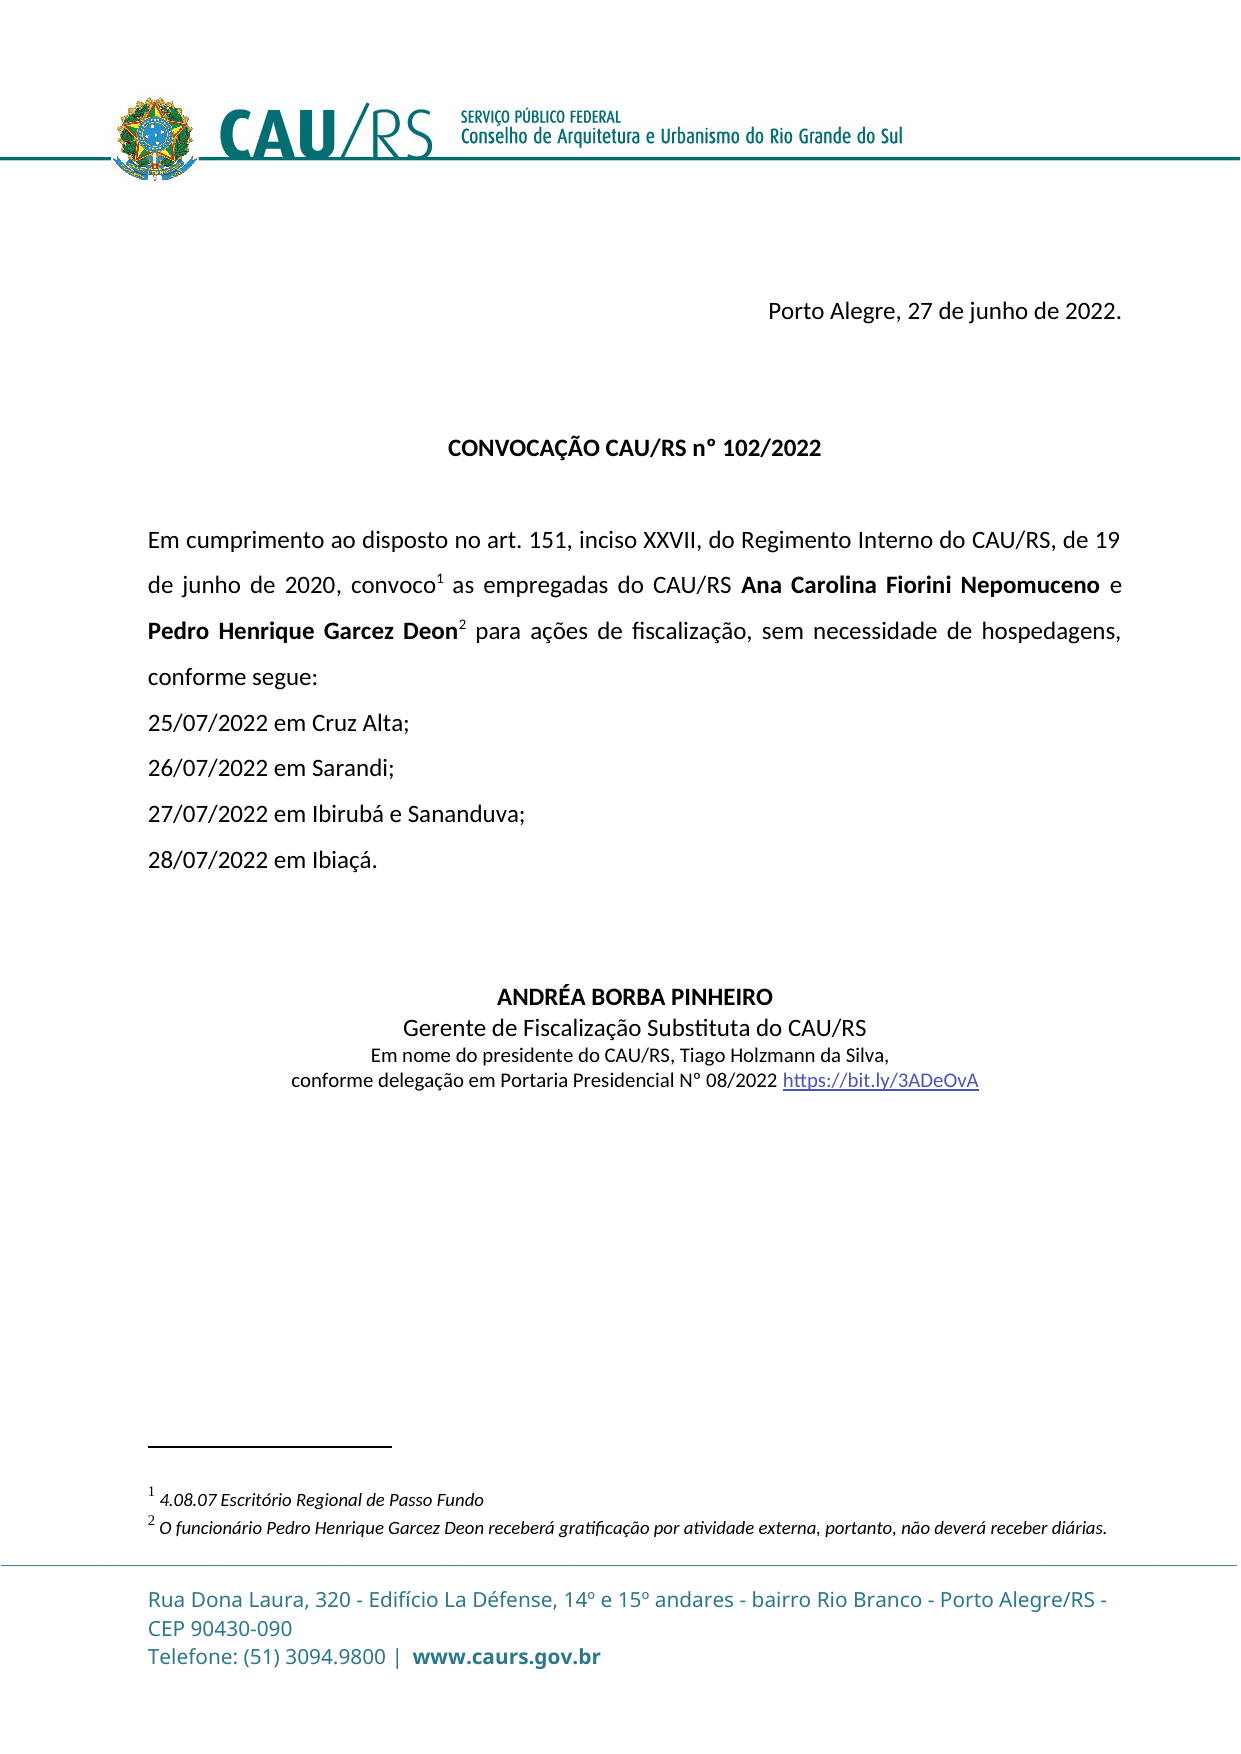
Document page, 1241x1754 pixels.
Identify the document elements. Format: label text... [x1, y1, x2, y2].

picture [0, 31, 1241, 191]
text Gerente de Fiscalização Substituta do CAU/RS [148, 1012, 1122, 1042]
text 28/07/2022 em Ibiaçá. [148, 844, 1122, 874]
text 27/07/2022 em Ibirubá e Sananduva; [148, 798, 1122, 829]
text 25/07/2022 em Cruz Alta; [148, 707, 1122, 737]
text Porto Alegre, 27 de junho de 2022. [148, 295, 1122, 326]
text 26/07/2022 em Sarandi; [148, 753, 1122, 783]
text Em nome do presidente do CAU/RS, Tiago Holzmann da Silva, conforme delegação em Portaria Presidencial Nº 08/2022 https://bit.ly/3ADeOvA [148, 1042, 1122, 1093]
text Em cumprimento ao disposto no art. 151, inciso XXVII, do Regimento Interno do CAU/RS, de 19 de junho de 2020, convoco as empregadas do CAU/RS Ana Carolina Fiorini Nepomuceno e Pedro Henrique Garcez Deon para ações de fiscalização, sem necessidade de hospedagens, conforme segue: [148, 524, 1122, 692]
text ANDRÉA BORBA PINHEIRO [148, 981, 1122, 1012]
text CONVOCAÇÃO CAU/RS nº 102/2022 [148, 432, 1122, 463]
